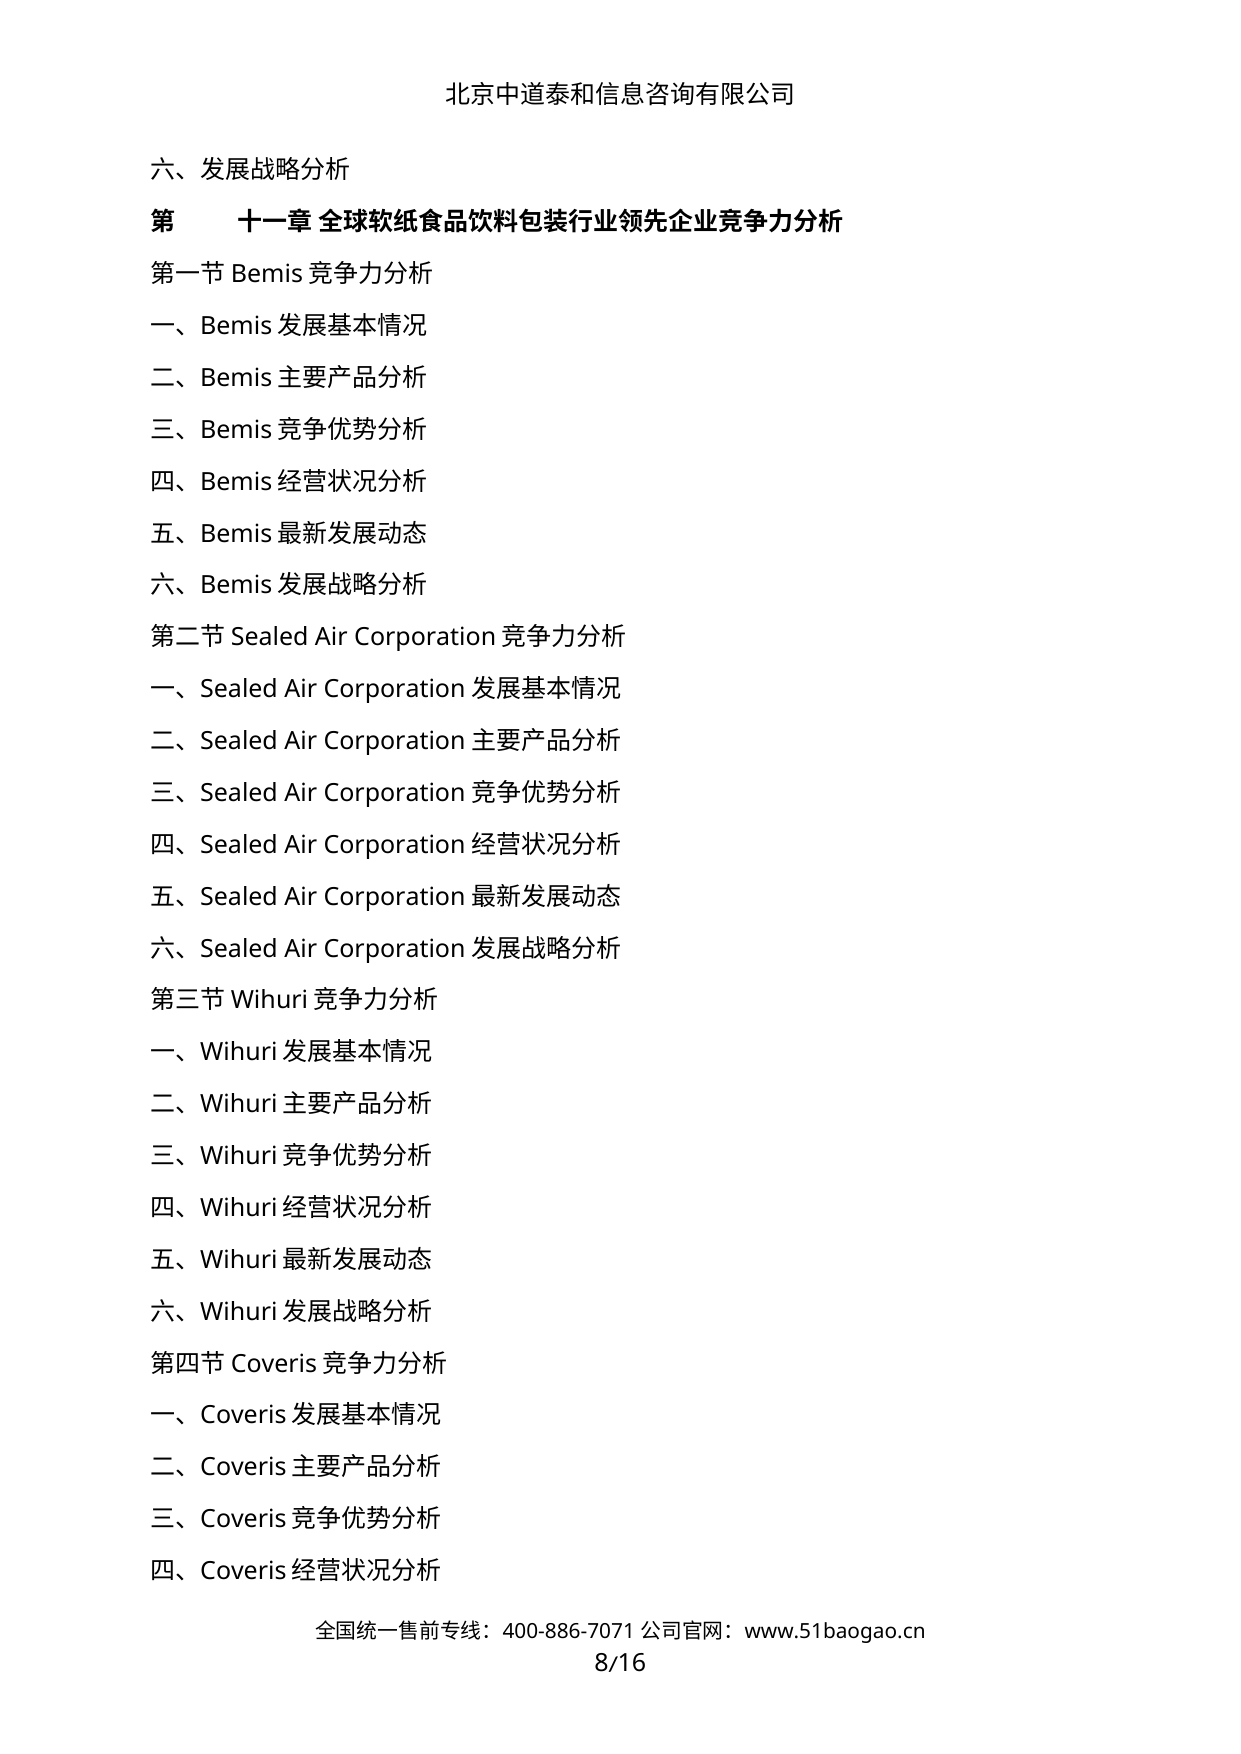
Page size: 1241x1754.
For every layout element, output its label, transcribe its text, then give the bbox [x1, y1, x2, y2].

text 六、Bemis发展战略分析 [150, 565, 1090, 601]
text 第 十一章 全球软纸食品饮料包装行业领先企业竞争力分析 [150, 202, 1090, 238]
text 四、Wihuri经营状况分析 [150, 1187, 1090, 1224]
text 第四节 Coveris竞争力分析 [150, 1343, 1090, 1379]
text 第一节 Bemis竞争力分析 [150, 254, 1090, 290]
text 四、Coveris经营状况分析 [150, 1551, 1090, 1587]
text 四、Bemis经营状况分析 [150, 461, 1090, 497]
text 四、Sealed Air Corporation经营状况分析 [150, 824, 1090, 861]
text 五、Sealed Air Corporation最新发展动态 [150, 876, 1090, 912]
text 三、Bemis竞争优势分析 [150, 409, 1090, 446]
text 五、Wihuri最新发展动态 [150, 1239, 1090, 1276]
text 一、Wihuri发展基本情况 [150, 1032, 1090, 1068]
text 三、Sealed Air Corporation竞争优势分析 [150, 772, 1090, 809]
text 六、Sealed Air Corporation发展战略分析 [150, 928, 1090, 964]
text 六、Wihuri发展战略分析 [150, 1291, 1090, 1327]
text 三、Coveris竞争优势分析 [150, 1499, 1090, 1535]
text 二、Coveris主要产品分析 [150, 1447, 1090, 1483]
text 第三节 Wihuri竞争力分析 [150, 980, 1090, 1016]
text 三、Wihuri竞争优势分析 [150, 1136, 1090, 1172]
text 第二节 Sealed Air Corporation竞争力分析 [150, 617, 1090, 653]
text 二、Sealed Air Corporation主要产品分析 [150, 721, 1090, 757]
text 二、Bemis主要产品分析 [150, 357, 1090, 394]
text 一、Sealed Air Corporation发展基本情况 [150, 669, 1090, 705]
text 一、Bemis发展基本情况 [150, 306, 1090, 342]
text 六、发展战略分析 [150, 150, 1090, 186]
text 二、Wihuri主要产品分析 [150, 1084, 1090, 1120]
text 一、Coveris发展基本情况 [150, 1395, 1090, 1431]
text 五、Bemis最新发展动态 [150, 513, 1090, 549]
